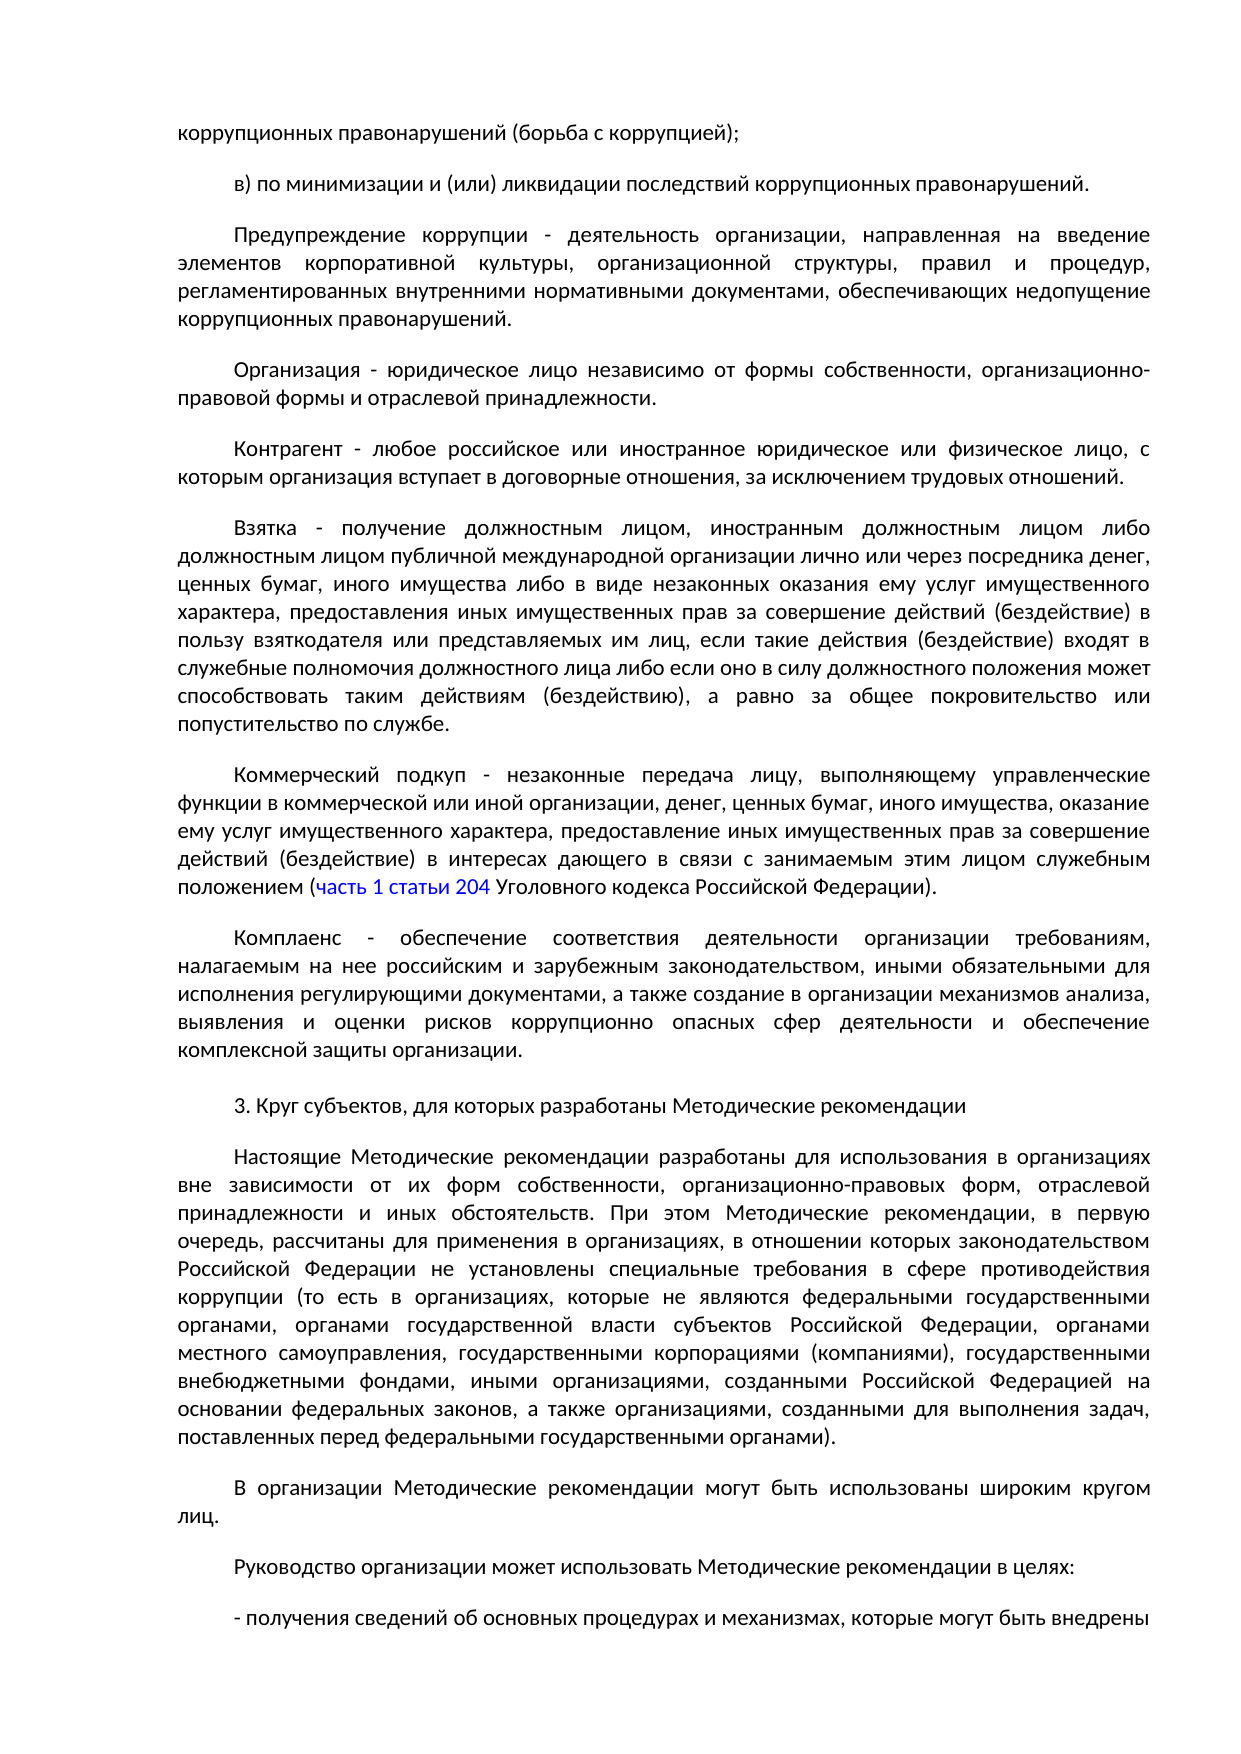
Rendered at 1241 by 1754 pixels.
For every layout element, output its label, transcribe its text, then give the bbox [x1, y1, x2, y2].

text 3. Круг субъектов, для которых разработаны Методические рекомендации [177, 1091, 1152, 1119]
text в) по минимизации и (или) ликвидации последствий коррупционных правонарушений. [177, 169, 1152, 197]
text Организация - юридическое лицо независимо от формы собственности, организационно-правовой формы и отраслевой принадлежности. [177, 355, 1152, 411]
text Коммерческий подкуп - незаконные передача лицу, выполняющему управленческие функции в коммерческой или иной организации, денег, ценных бумаг, иного имущества, оказание ему услуг имущественного характера, предоставление иных имущественных прав за совершение действий (бездействие) в интересах дающего в связи с занимаемым этим лицом служебным положением (часть 1 статьи 204 Уголовного кодекса Российской Федерации). [177, 760, 1152, 900]
text Взятка - получение должностным лицом, иностранным должностным лицом либо должностным лицом публичной международной организации лично или через посредника денег, ценных бумаг, иного имущества либо в виде незаконных оказания ему услуг имущественного характера, предоставления иных имущественных прав за совершение действий (бездействие) в пользу взяткодателя или представляемых им лиц, если такие действия (бездействие) входят в служебные полномочия должностного лица либо если оно в силу должностного положения может способствовать таким действиям (бездействию), а равно за общее покровительство или попустительство по службе. [177, 513, 1152, 737]
text В организации Методические рекомендации могут быть использованы широким кругом лиц. [177, 1473, 1152, 1529]
text Предупреждение коррупции - деятельность организации, направленная на введение элементов корпоративной культуры, организационной структуры, правил и процедур, регламентированных внутренними нормативными документами, обеспечивающих недопущение коррупционных правонарушений. [177, 220, 1152, 332]
text Руководство организации может использовать Методические рекомендации в целях: [177, 1552, 1152, 1580]
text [177, 118, 1152, 146]
text Комплаенс - обеспечение соответствия деятельности организации требованиям, налагаемым на нее российским и зарубежным законодательством, иными обязательными для исполнения регулирующими документами, а также создание в организации механизмов анализа, выявления и оценки рисков коррупционно опасных сфер деятельности и обеспечение комплексной защиты организации. [177, 923, 1152, 1063]
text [177, 1603, 1152, 1631]
text Контрагент - любое российское или иностранное юридическое или физическое лицо, с которым организация вступает в договорные отношения, за исключением трудовых отношений. [177, 434, 1152, 490]
text Настоящие Методические рекомендации разработаны для использования в организациях вне зависимости от их форм собственности, организационно-правовых форм, отраслевой принадлежности и иных обстоятельств. При этом Методические рекомендации, в первую очередь, рассчитаны для применения в организациях, в отношении которых законодательством Российской Федерации не установлены специальные требования в сфере противодействия коррупции (то есть в организациях, которые не являются федеральными государственными органами, органами государственной власти субъектов Российской Федерации, органами местного самоуправления, государственными корпорациями (компаниями), государственными внебюджетными фондами, иными организациями, созданными Российской Федерацией на основании федеральных законов, а также организациями, созданными для выполнения задач, поставленных перед федеральными государственными органами). [177, 1142, 1152, 1450]
